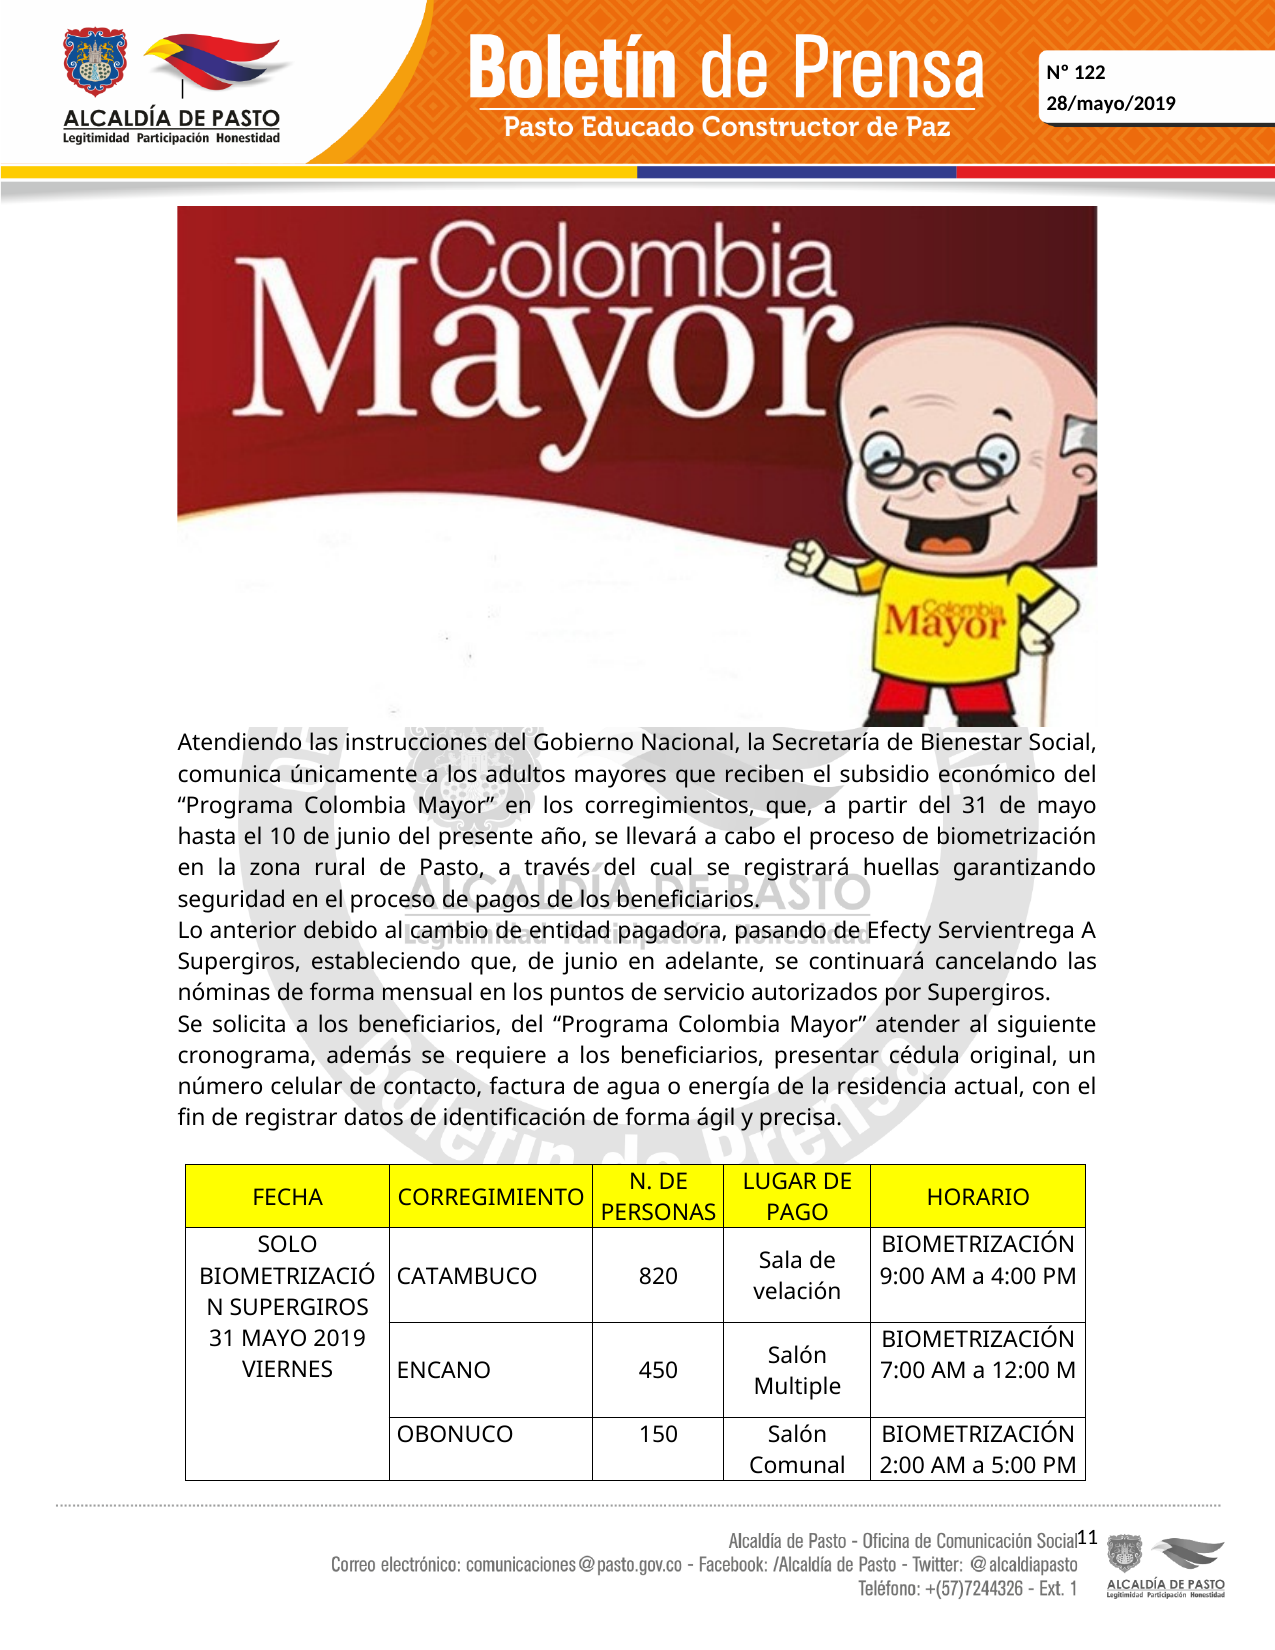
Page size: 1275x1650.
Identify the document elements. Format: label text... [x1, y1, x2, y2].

table_header HORARIO [871, 1165, 1085, 1227]
table_header LUGAR DE PAGO [724, 1165, 870, 1227]
table_cell ENCANO [390, 1323, 592, 1417]
picture [0, 0, 1275, 1645]
table_cell Salón Multiple [724, 1323, 870, 1417]
table_header N. DE PERSONAS [593, 1165, 723, 1227]
table_cell Salón Comunal [724, 1418, 870, 1480]
table_cell 450 [593, 1323, 723, 1417]
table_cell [871, 1418, 1085, 1480]
table_cell BIOMETRIZACIÓN 9:00 AM a 4:00 PM [871, 1228, 1085, 1322]
table_cell BIOMETRIZACIÓN 7:00 AM a 12:00 M [871, 1323, 1085, 1417]
table_cell SOLO BIOMETRIZACIÓN SUPERGIROS 31 MAYO 2019 VIERNES [186, 1228, 389, 1480]
table_cell CATAMBUCO [390, 1228, 592, 1322]
table_cell Sala de velación [724, 1228, 870, 1322]
table_cell 820 [593, 1228, 723, 1322]
text Atendiendo las instrucciones del Gobierno Nacional, la Secretaría de Bienestar Social, comunica únicamente a los adultos mayores que reciben el subsidio económico del “Programa Colombia Mayor” en los corregimientos, que, a partir del 31 de mayo hasta el 10 de junio del presente año, se llevará a cabo el proceso de biometrización en la zona rural de Pasto, a través del cual se registrará huellas garantizando seguridad en el proceso de pagos de los beneficiarios. [177, 727, 1098, 914]
table_header FECHA [186, 1165, 389, 1227]
table_header CORREGIMIENTO [390, 1165, 592, 1227]
text Se solicita a los beneficiarios, del “Programa Colombia Mayor” atender al siguiente cronograma, además se requiere a los beneficiarios, presentar cédula original, un número celular de contacto, factura de agua o energía de la residencia actual, con el fin de registrar datos de identificación de forma ágil y precisa. [177, 1007, 1098, 1132]
text Lo anterior debido al cambio de entidad pagadora, pasando de Efecty Servientrega A Supergiros, estableciendo que, de junio en adelante, se continuará cancelando las nóminas de forma mensual en los puntos de servicio autorizados por Supergiros. [177, 914, 1098, 1007]
table_cell 150 [593, 1418, 723, 1480]
table_cell OBONUCO [390, 1418, 592, 1480]
